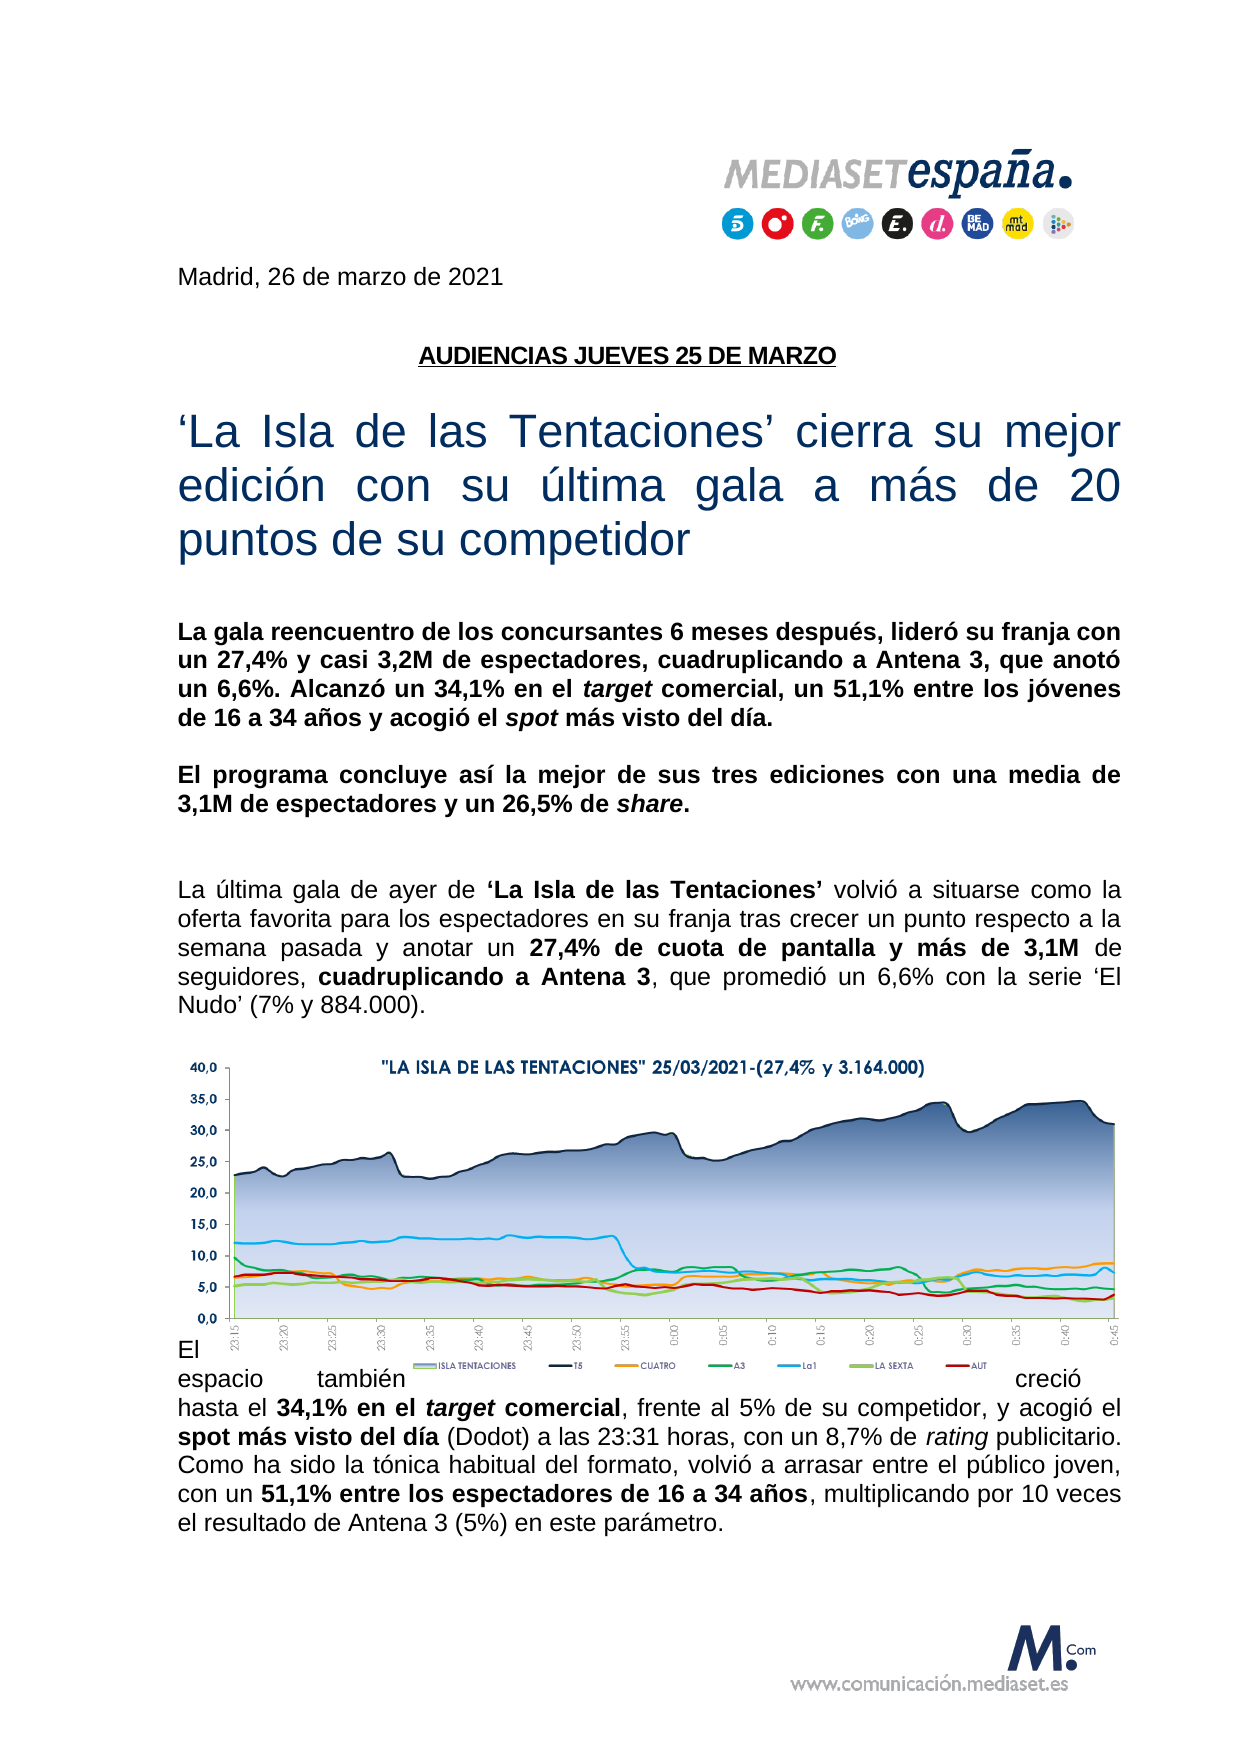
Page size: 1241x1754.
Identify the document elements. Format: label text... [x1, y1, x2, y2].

text ‘La Isla de las Tentaciones’ cierra su mejor edición con su última gala a más de 20 puntos de su competidor [177, 403, 1122, 565]
text El programa concluye así la mejor de sus tres ediciones con una media de 3,1M de espectadores y un 26,5% de share. [177, 760, 1122, 818]
text audiencias JUEVES 25 DE MARZO [177, 341, 1078, 370]
picture [182, 1050, 1127, 1376]
picture [777, 1602, 1240, 1709]
text La gala reencuentro de los concursantes 6 meses después, lideró su franja con un 27,4% y casi 3,2M de espectadores, cuadruplicando a Antena 3, que anotó un 6,6%. Alcanzó un 34,1% en el target comercial, un 51,1% entre los jóvenes de 16 a 34 años y acogió el spot más visto del día. [177, 617, 1122, 732]
text El espacio también creció hasta el 34,1% en el target comercial, frente al 5% de su competidor, y acogió el spot más visto del día (Dodot) a las 23:31 horas, con un 8,7% de rating publicitario. Como ha sido la tónica habitual del formato, volvió a arrasar entre el público joven, con un 51,1% entre los espectadores de 16 a 34 años, multiplicando por 10 veces el resultado de Antena 3 (5%) en este parámetro. [177, 1134, 1122, 1537]
picture [658, 137, 1140, 249]
text Madrid, 26 de marzo de 2021 [177, 262, 1078, 291]
text La última gala de ayer de ‘La Isla de las Tentaciones’ volvió a situarse como la oferta favorita para los espectadores en su franja tras crecer un punto respecto a la semana pasada y anotar un 27,4% de cuota de pantalla y más de 3,1M de seguidores, cuadruplicando a Antena 3, que promedió un 6,6% con la serie ‘El Nudo’ (7% y 884.000). [177, 875, 1122, 1019]
